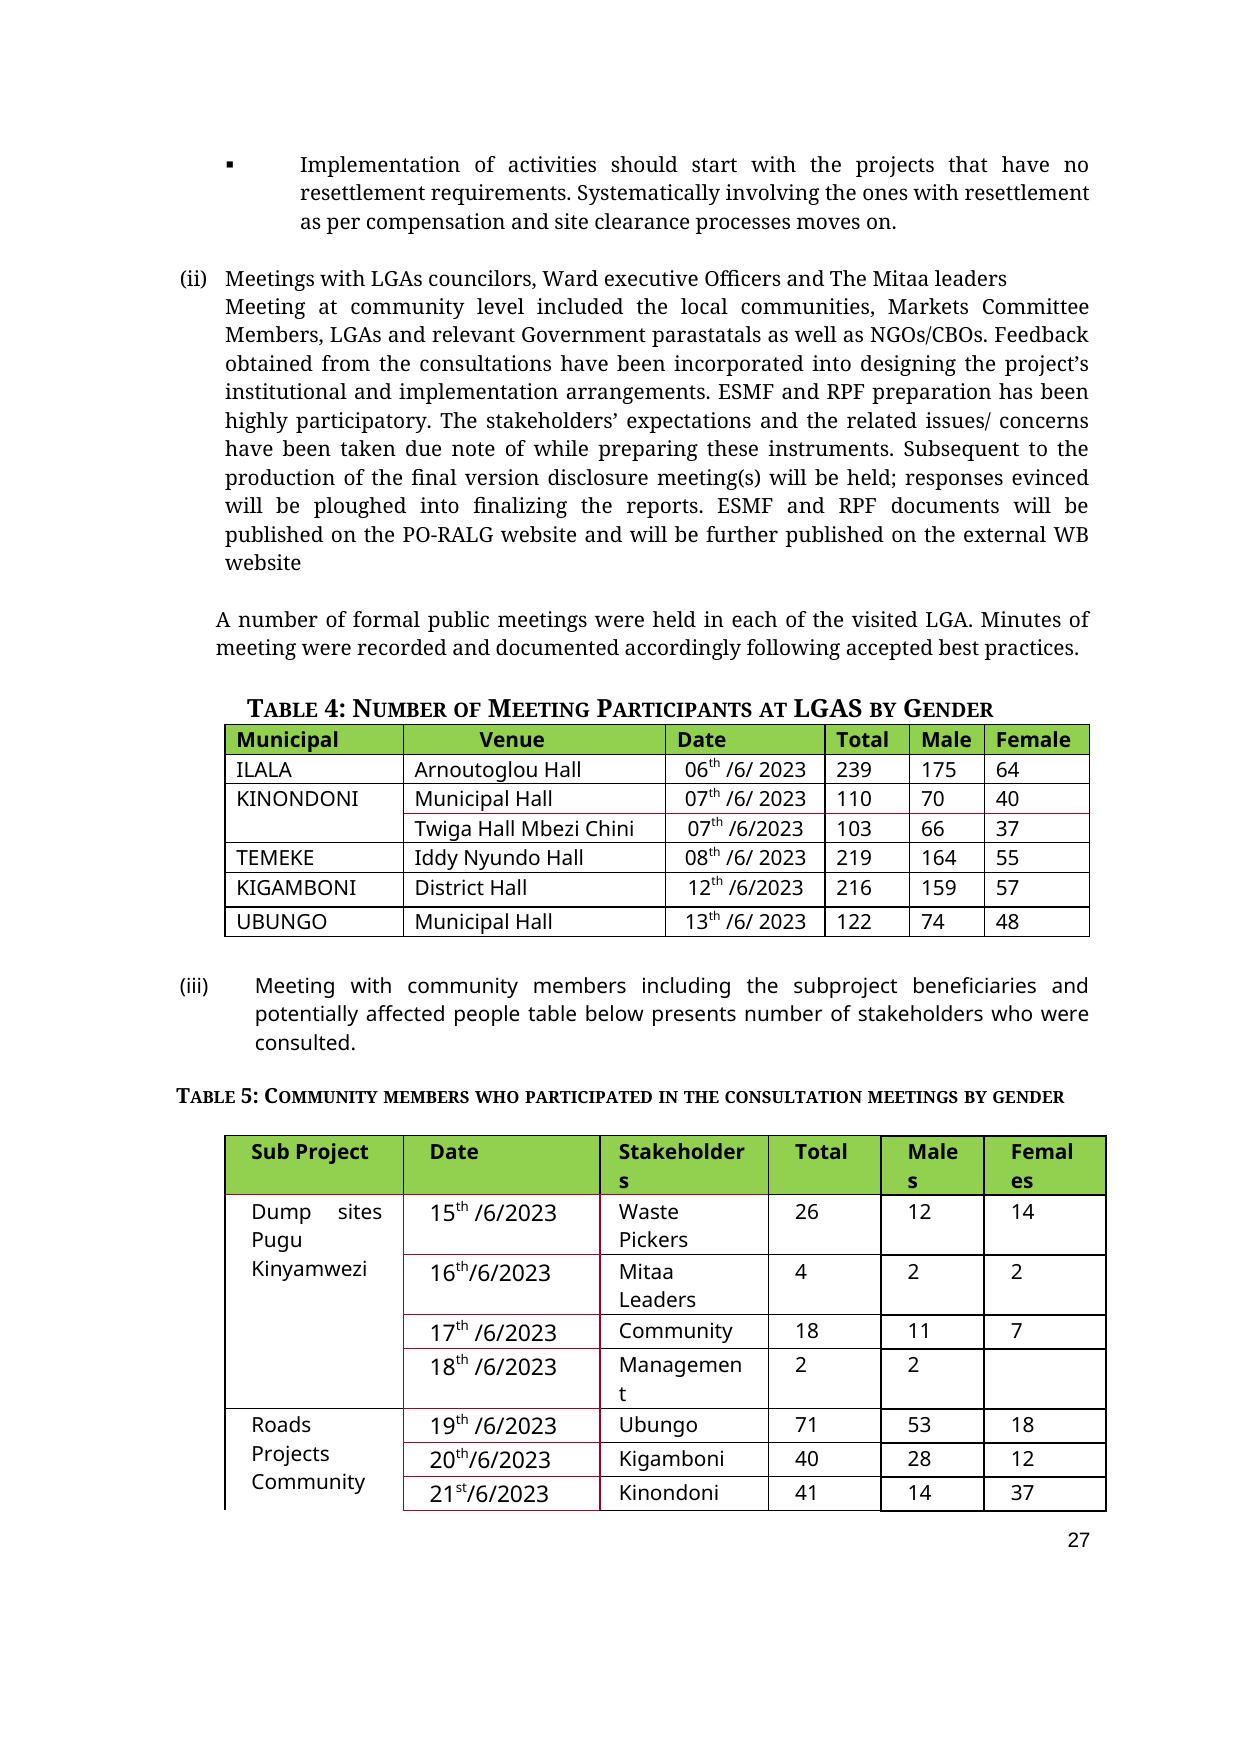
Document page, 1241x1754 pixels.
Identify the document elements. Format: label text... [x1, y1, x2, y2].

table_header Sub Project [226, 1136, 403, 1194]
table_cell Community [601, 1315, 768, 1348]
table_cell Management [601, 1349, 768, 1407]
table_cell 216 [826, 873, 909, 906]
table_header Stakeholders [601, 1136, 768, 1194]
table_cell 55 [985, 843, 1089, 872]
table_cell 11 [882, 1316, 983, 1348]
table_cell 64 [985, 755, 1089, 783]
table_header Females [985, 1137, 1105, 1194]
table_cell 159 [910, 873, 984, 906]
table_cell 48 [985, 908, 1089, 936]
table_cell 41 [769, 1477, 880, 1510]
table_cell 26 [769, 1195, 880, 1254]
table_cell 175 [910, 755, 984, 783]
table_cell KINONDONI [226, 784, 403, 842]
table_header Venue [404, 725, 665, 754]
table_cell 103 [826, 814, 909, 842]
table_cell 40 [769, 1443, 880, 1476]
table_cell 2 [769, 1349, 880, 1407]
table_cell 4 [769, 1255, 880, 1314]
table_cell 18 [769, 1315, 880, 1348]
table_cell 06th /6/ 2023 [666, 755, 824, 783]
table_cell 110 [826, 784, 909, 813]
table_cell Waste Pickers [601, 1195, 768, 1254]
table_cell 14 [882, 1478, 983, 1510]
list Meetings with LGAs councilors, Ward executive Officers and The Mitaa leaders [179, 264, 1090, 292]
table_cell 15th /6/2023 [404, 1195, 599, 1254]
text A number of formal public meetings were held in each of the visited LGA. Minutes of meeting were recorded and documented accordingly following accepted best practices. [216, 605, 1090, 662]
table_cell UBUNGO [226, 908, 403, 936]
table_header Total [826, 725, 909, 754]
table_cell 07th /6/2023 [666, 814, 824, 842]
table_cell 28 [882, 1444, 983, 1476]
table_cell 74 [910, 908, 984, 936]
table_cell 57 [985, 873, 1089, 906]
table_header Female [985, 725, 1089, 754]
table_cell 239 [826, 755, 909, 783]
table_cell Kigamboni [601, 1443, 768, 1476]
table_cell Mitaa Leaders [601, 1255, 768, 1314]
table_cell 219 [826, 843, 909, 872]
table_cell 19th /6/2023 [404, 1409, 599, 1442]
table_cell 7 [985, 1316, 1105, 1348]
table_cell 12 [882, 1196, 983, 1254]
table_header Male [910, 725, 984, 754]
table_header Males [882, 1137, 983, 1194]
table_cell Twiga Hall Mbezi Chini [404, 814, 665, 842]
table_cell 12th /6/2023 [666, 873, 824, 906]
text Table 4: Number of Meeting Participants at LGAS by Gender [150, 690, 1090, 724]
table_cell District Hall [404, 873, 665, 906]
table_cell 37 [985, 1478, 1105, 1510]
text Table 5: Community members who participated in the consultation meetings by gender [150, 1081, 1090, 1110]
table_cell 14 [985, 1196, 1105, 1254]
table_cell 2 [985, 1256, 1105, 1314]
table_cell ILALA [226, 755, 403, 783]
table_cell 13th /6/ 2023 [666, 908, 824, 936]
table_cell Ubungo [601, 1409, 768, 1442]
table_cell TEMEKE [226, 843, 403, 872]
table_cell 122 [826, 908, 909, 936]
table_cell 12 [985, 1444, 1105, 1476]
table_cell 18 [985, 1410, 1105, 1442]
list Implementation of activities should start with the projects that have no resettlement requirements. Systematically involving the ones with resettlement as per compensation and site clearance processes moves on. [225, 150, 1090, 235]
table_cell 17th /6/2023 [404, 1315, 599, 1348]
table_cell 71 [769, 1409, 880, 1442]
table_cell 40 [985, 784, 1089, 813]
table_cell 07th /6/ 2023 [666, 784, 824, 813]
table_cell Kinondoni [601, 1477, 768, 1510]
table_cell 66 [910, 814, 984, 842]
table_cell KIGAMBONI [226, 873, 403, 906]
table_cell Dump sites Pugu Kinyamwezi [226, 1195, 403, 1407]
table_cell 08th /6/ 2023 [666, 843, 824, 872]
table_cell 70 [910, 784, 984, 813]
table_cell Iddy Nyundo Hall [404, 843, 665, 872]
table_cell 2 [882, 1350, 983, 1407]
list Meeting with community members including the subproject beneficiaries and potentially affected people table below presents number of stakeholders who were consulted. [179, 971, 1090, 1056]
table_cell Municipal Hall [404, 908, 665, 936]
table_header Date [666, 725, 824, 754]
table_cell [985, 1350, 1105, 1407]
table_cell 53 [882, 1410, 983, 1442]
text Meeting at community level included the local communities, Markets Committee Members, LGAs and relevant Government parastatals as well as NGOs/CBOs. Feedback obtained from the consultations have been incorporated into designing the project’s institutional and implementation arrangements. ESMF and RPF preparation has been highly participatory. The stakeholders’ expectations and the related issues/ concerns have been taken due note of while preparing these instruments. Subsequent to the production of the final version disclosure meeting(s) will be held; responses evinced will be ploughed into finalizing the reports. ESMF and RPF documents will be published on the PO-RALG website and will be further published on the external WB website [179, 292, 1090, 577]
table_cell 21st/6/2023 [404, 1477, 599, 1510]
table_cell 18th /6/2023 [404, 1349, 599, 1407]
table_header Total [769, 1136, 880, 1194]
table_header Date [404, 1136, 599, 1194]
table_cell 37 [985, 814, 1089, 842]
table_cell 164 [910, 843, 984, 872]
table_header Municipal [226, 725, 403, 754]
table_cell 20th/6/2023 [404, 1443, 599, 1476]
table_cell 16th/6/2023 [404, 1255, 599, 1314]
table_cell 2 [882, 1256, 983, 1314]
table_cell Municipal Hall [404, 784, 665, 813]
table_cell Arnoutoglou Hall [404, 755, 665, 783]
table_cell Roads Projects Community members [226, 1409, 403, 1510]
